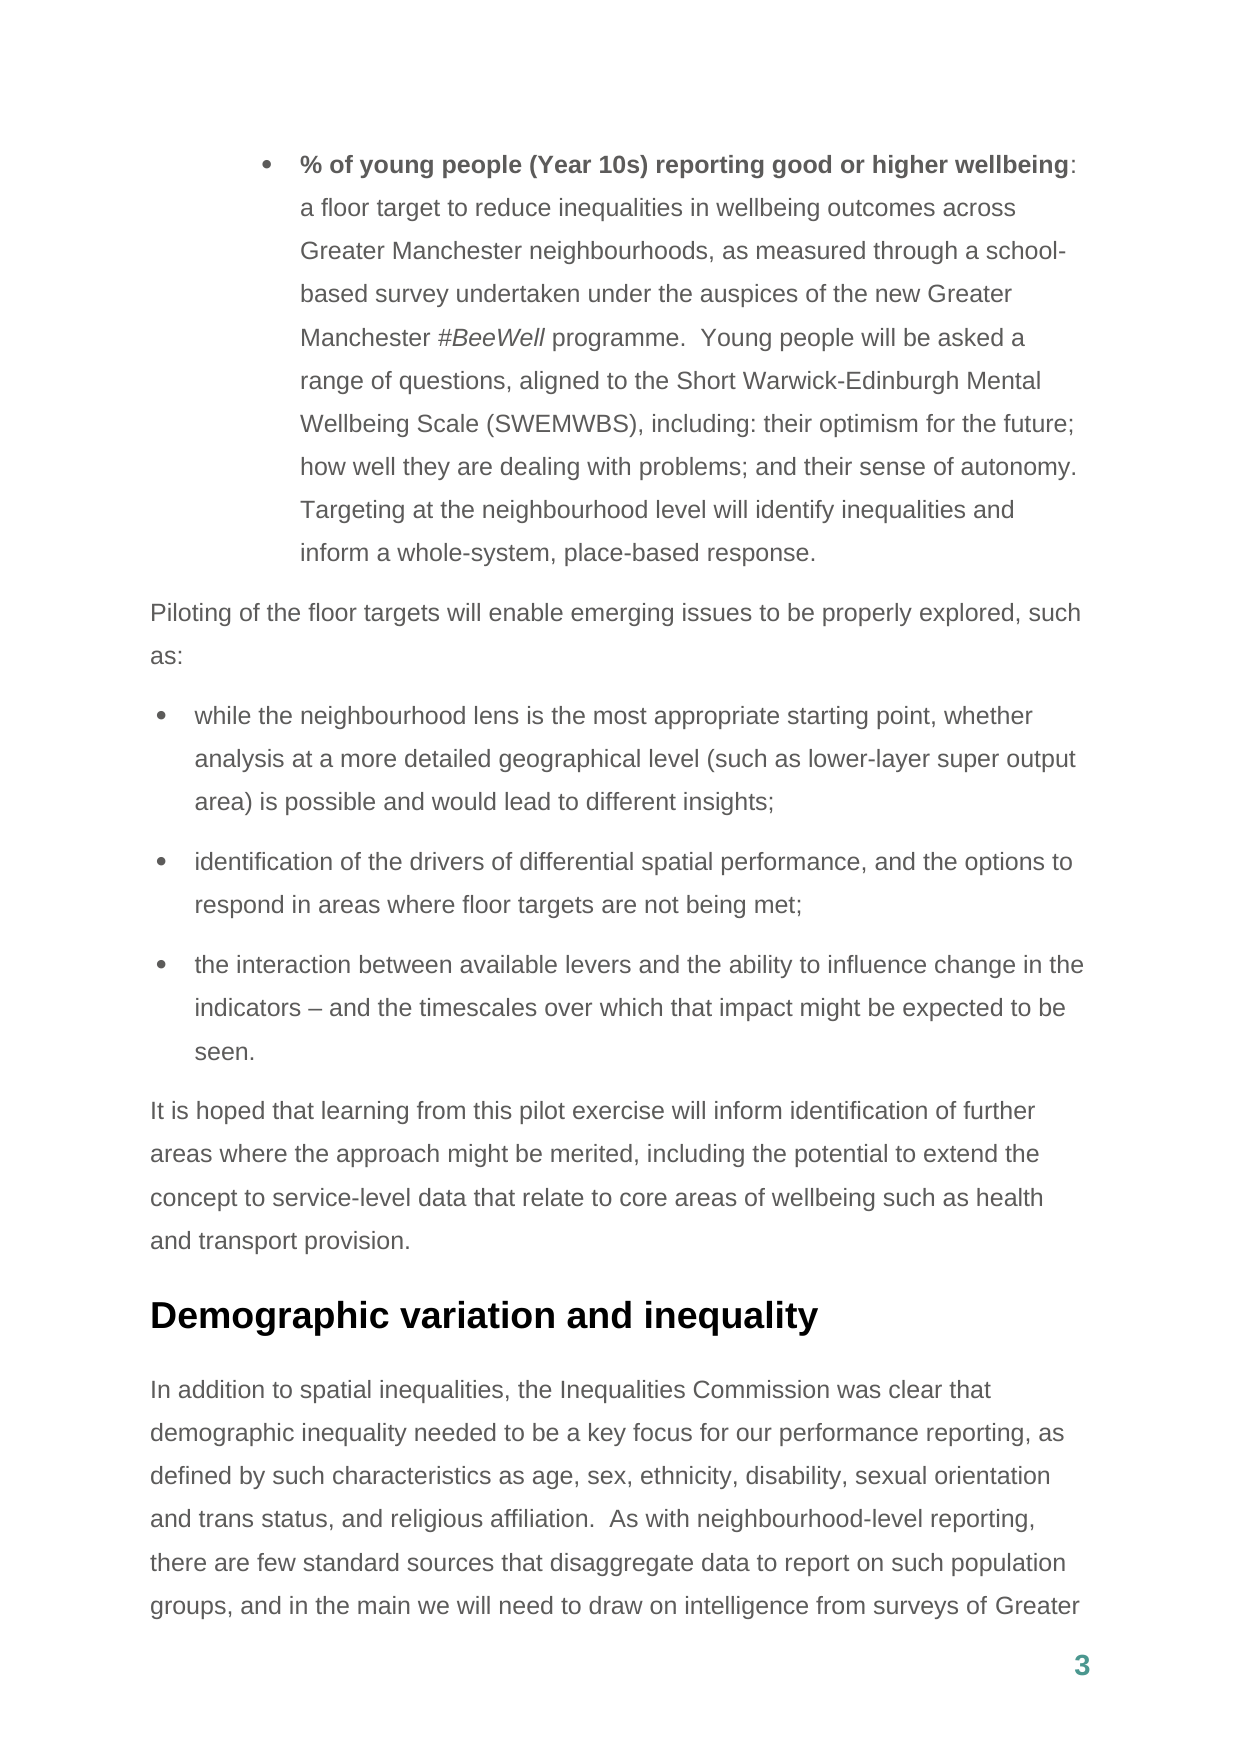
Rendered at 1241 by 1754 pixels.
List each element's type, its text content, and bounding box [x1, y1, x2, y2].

list identification of the drivers of differential spatial performance, and the options to respond in areas where floor targets are not being met; [157, 847, 1090, 919]
subtitle Demographic variation and inequality [150, 1294, 1090, 1337]
text Piloting of the floor targets will enable emerging issues to be properly explored, such as: [150, 598, 1090, 670]
list % of young people (Year 10s) reporting good or higher wellbeing: a floor target to reduce inequalities in wellbeing outcomes across Greater Manchester neighbourhoods, as measured through a school-based survey undertaken under the auspices of the new Greater Manchester #BeeWell programme. Young people will be asked a range of questions, aligned to the Short Warwick-Edinburgh Mental Wellbeing Scale (SWEMWBS), including: their optimism for the future; how well they are dealing with problems; and their sense of autonomy. Targeting at the neighbourhood level will identify inequalities and inform a whole-system, place-based response. [262, 150, 1090, 567]
text It is hoped that learning from this pilot exercise will inform identification of further areas where the approach might be merited, including the potential to extend the concept to service-level data that relate to core areas of wellbeing such as health and transport provision. [150, 1096, 1090, 1254]
list while the neighbourhood lens is the most appropriate starting point, whether analysis at a more detailed geographical level (such as lower-layer super output area) is possible and would lead to different insights; [157, 701, 1090, 816]
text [150, 1375, 1090, 1619]
list the interaction between available levers and the ability to influence change in the indicators – and the timescales over which that impact might be expected to be seen. [157, 950, 1090, 1065]
